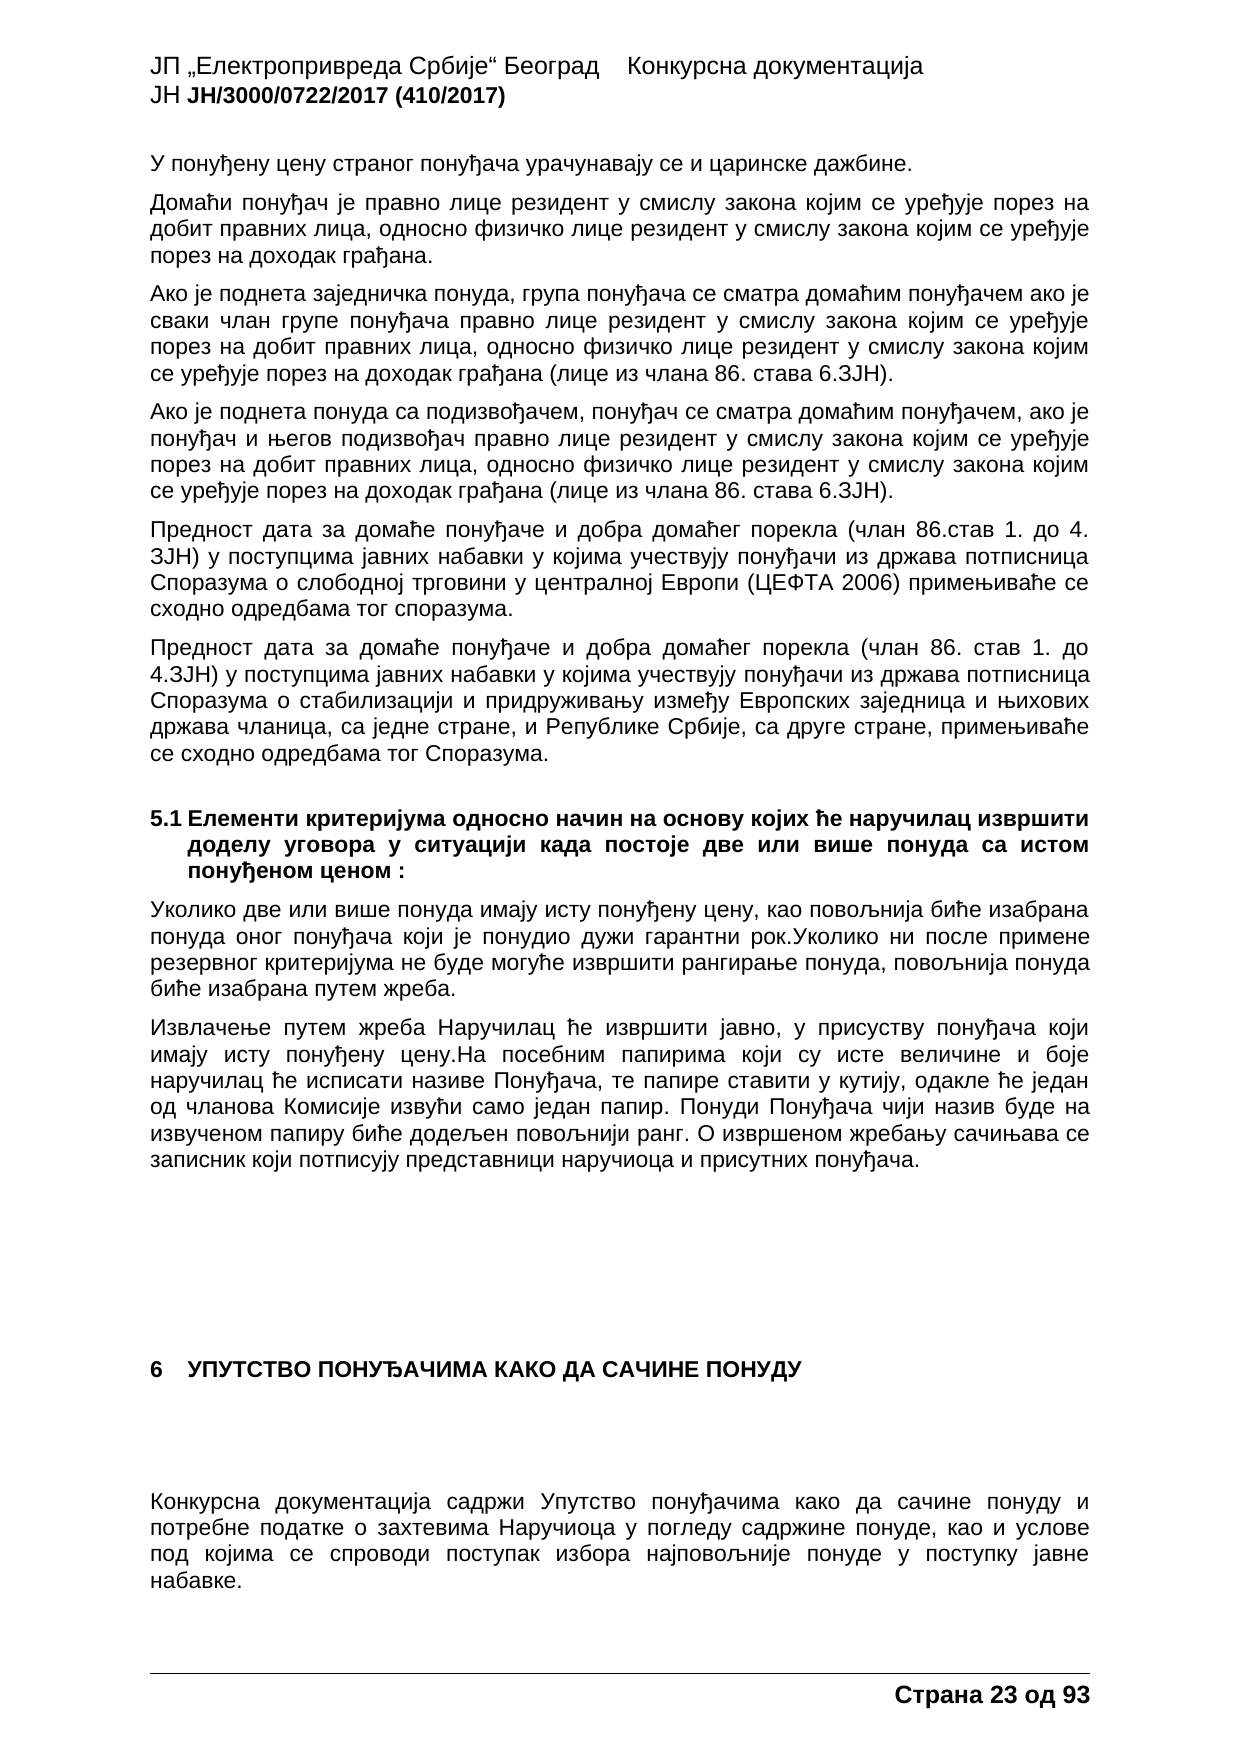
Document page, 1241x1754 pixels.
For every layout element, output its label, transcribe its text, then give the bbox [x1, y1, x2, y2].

text Конкурсна документација садржи Упутство понуђачима како да сачине понуду и потребне податке о захтевима Наручиоца у погледу садржине понуде, као и услове под којима се спроводи поступак избора најповољније понуде у поступку јавне набавке. [150, 1488, 1090, 1593]
text Уколико две или више понуда имају исту понуђену цену, као повољнија биће изабрана понуда оног понуђача који је понудио дужи гарантни рок.Уколико ни после примене резервног критеријума не буде могуће извршити рангирање понуда, повољнија понуда биће изабрана путем жреба. [150, 896, 1090, 1002]
text Извлачење путем жреба Наручилац ће извршити јавно, у присуству понуђача који имају исту понуђену цену.На посебним папирима који су исте величине и боје наручилац ће исписати називе Понуђача, те папире ставити у кутију, одакле ће један од чланова Комисије извући само један папир. Понуди Понуђача чији назив буде на извученом папиру биће додељен повољнији ранг. О извршеном жребању сачињава се записник који потписују представници наручиоца и присутних понуђача. [150, 1014, 1090, 1172]
list Елементи критеријума односно начин на основу којих ће наручилац извршити доделу уговора у ситуацији када постоје две или више понуда са истом понуђеном ценом : [150, 805, 1090, 884]
text Предност дата за домаће понуђаче и добра домаћег порекла (члан 86.став 1. до 4. ЗЈН) у поступцима јавних набавки у којима учествују понуђачи из држава потписница Споразума о слободној трговини у централној Европи (ЦЕФТА 2006) примењиваће се сходно одредбама тог споразума. [150, 516, 1090, 622]
text Предност дата за домаће понуђаче и добра домаћег порекла (члан 86. став 1. до 4.ЗЈН) у поступцима јавних набавки у којима учествују понуђачи из држава потписница Споразума о стабилизацији и придруживању између Европских заједница и њихових држава чланица, са једне стране, и Републике Србије, са друге стране, примењиваће се сходно одредбама тог Споразума. [150, 634, 1090, 766]
text Домаћи понуђач је правно лице резидент у смислу закона којим се уређује порез на добит правних лица, односно физичко лице резидент у смислу закона којим се уређује порез на доходак грађана. [150, 189, 1090, 268]
text У понуђену цену страног понуђача урачунавају се и царинске дажбине. [150, 150, 1090, 176]
text Ако је поднета заједничка понуда, група понуђача се сматра домаћим понуђачем ако је сваки члан групе понуђача правно лице резидент у смислу закона којим се уређује порез на добит правних лица, односно физичко лице резидент у смислу закона којим се уређује порез на доходак грађана (лице из члана 86. става 6.ЗЈН). [150, 280, 1090, 386]
text Ако је поднета понуда са подизвођачем, понуђач се сматра домаћим понуђачем, ако је понуђач и његов подизвођач правно лице резидент у смислу закона којим се уређује порез на добит правних лица, односно физичко лице резидент у смислу закона којим се уређује порез на доходак грађана (лице из члана 86. става 6.ЗЈН). [150, 398, 1090, 504]
list УПУТСТВО ПОНУЂАЧИМА КАКО ДА САЧИНЕ ПОНУДУ [150, 1356, 1090, 1382]
